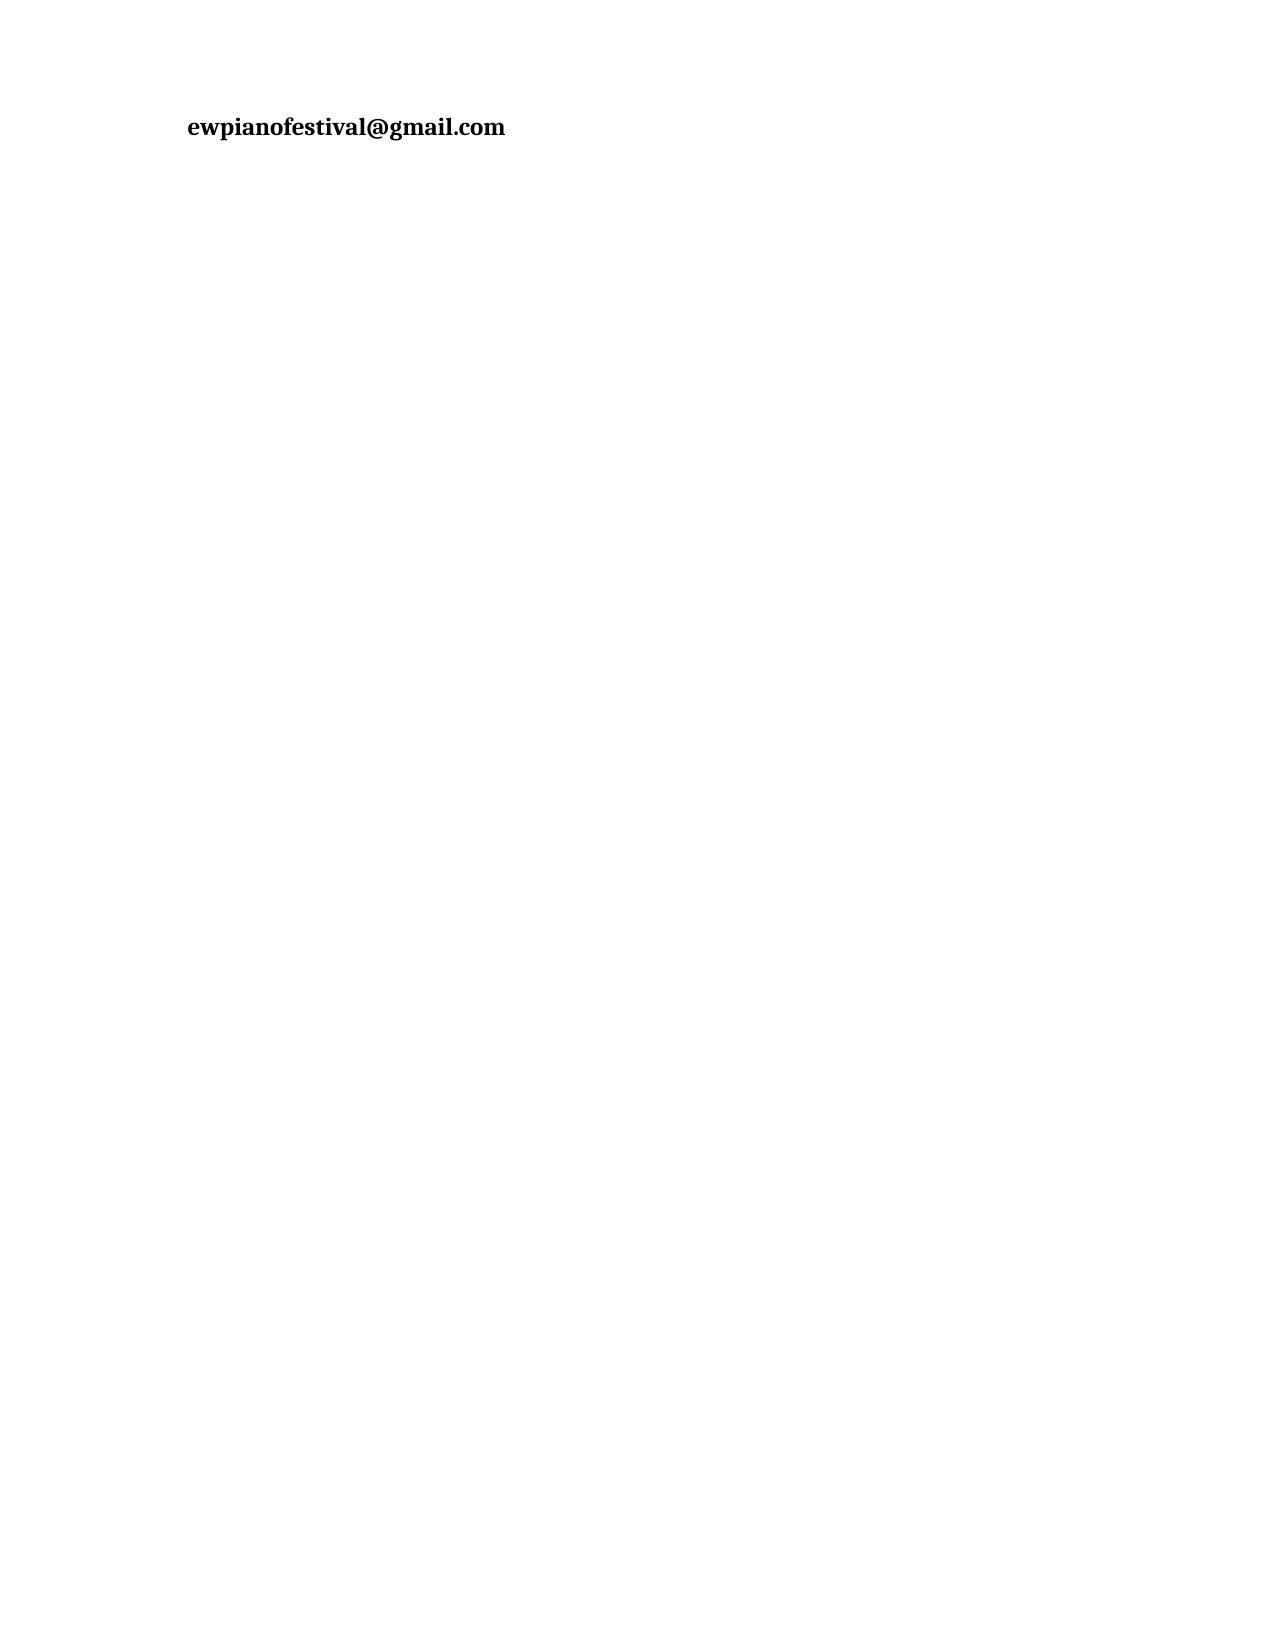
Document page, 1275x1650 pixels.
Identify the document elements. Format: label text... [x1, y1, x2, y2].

text ewpianofestival@gmail.com [187, 112, 1087, 141]
